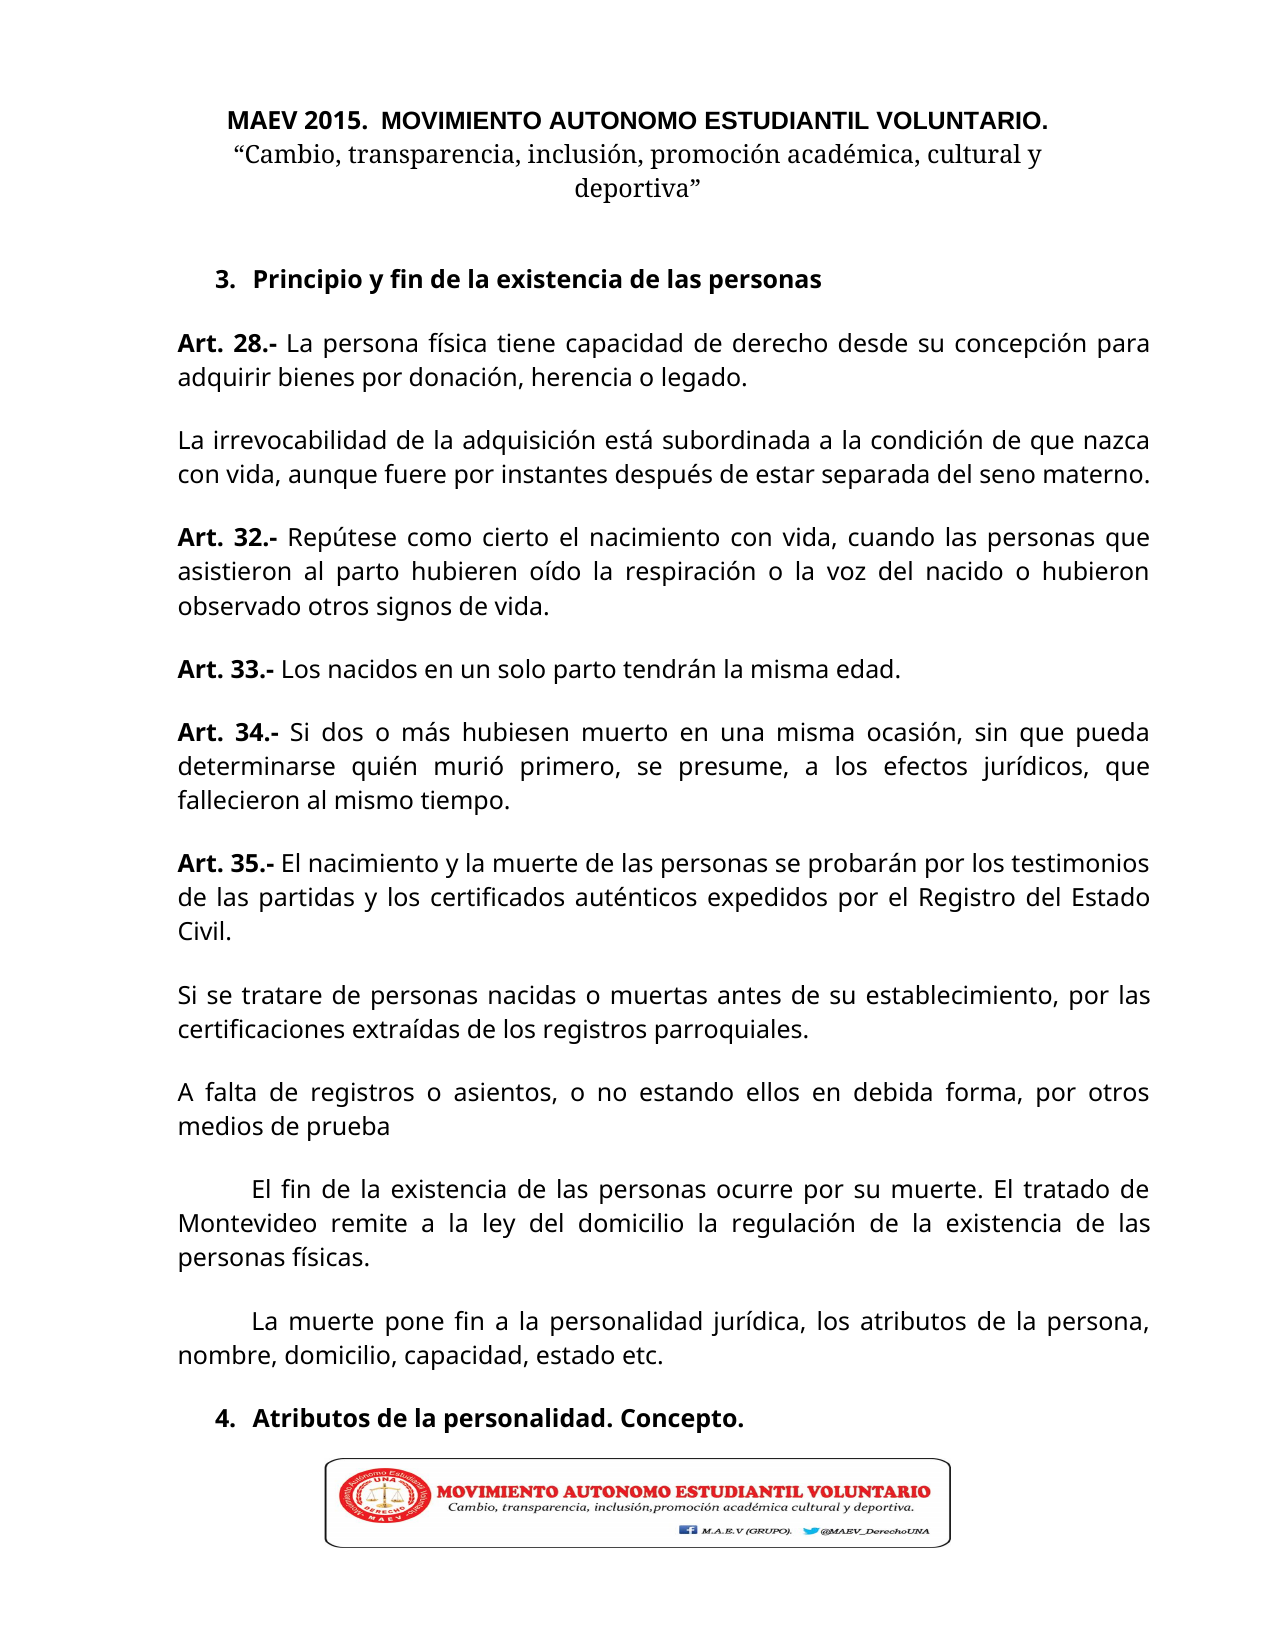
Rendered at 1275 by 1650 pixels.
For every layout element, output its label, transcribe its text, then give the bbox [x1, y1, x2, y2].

text Si se tratare de personas nacidas o muertas antes de su establecimiento, por las certificaciones extraídas de los registros parroquiales. [177, 977, 1152, 1045]
text Art. 35.- El nacimiento y la muerte de las personas se probarán por los testimonios de las partidas y los certificados auténticos expedidos por el Registro del Estado Civil. [177, 846, 1152, 948]
text La muerte pone fin a la personalidad jurídica, los atributos de la persona, nombre, domicilio, capacidad, estado etc. [177, 1303, 1152, 1371]
text Art. 34.- Si dos o más hubiesen muerto en una misma ocasión, sin que pueda determinarse quién murió primero, se presume, a los efectos jurídicos, que fallecieron al mismo tiempo. [177, 714, 1152, 817]
text Art. 28.- La persona física tiene capacidad de derecho desde su concepción para adquirir bienes por donación, herencia o legado. [177, 325, 1152, 393]
text A falta de registros o asientos, o no estando ellos en debida forma, por otros medios de prueba [177, 1074, 1152, 1143]
list Atributos de la personalidad. Concepto. [215, 1401, 1152, 1434]
text Art. 32.- Repútese como cierto el nacimiento con vida, cuando las personas que asistieron al parto hubieren oído la respiración o la voz del nacido o hubieron observado otros signos de vida. [177, 520, 1152, 622]
text Art. 33.- Los nacidos en un solo parto tendrán la misma edad. [177, 651, 1152, 685]
text El fin de la existencia de las personas ocurre por su muerte. El tratado de Montevideo remite a la ley del domicilio la regulación de la existencia de las personas físicas. [177, 1172, 1152, 1274]
picture [324, 1458, 951, 1548]
list Principio y fin de la existencia de las personas [215, 262, 1152, 296]
